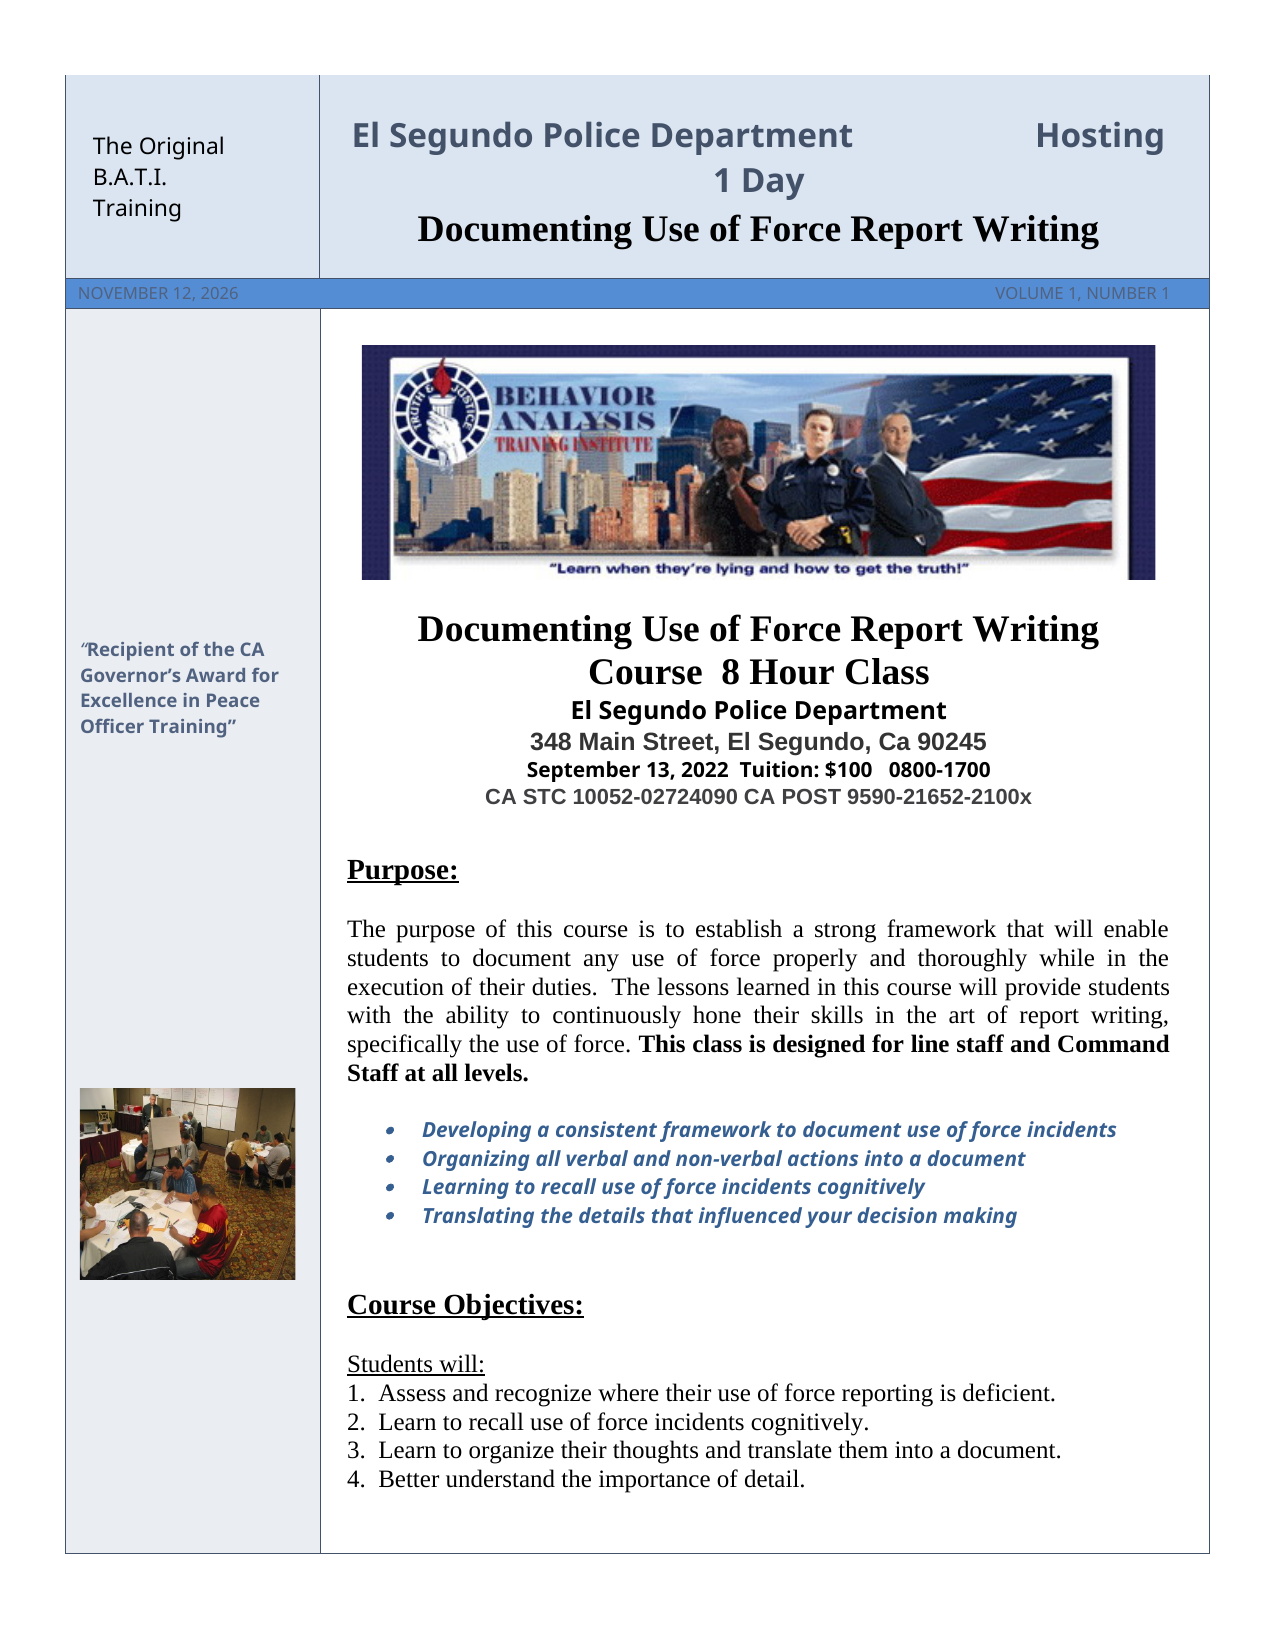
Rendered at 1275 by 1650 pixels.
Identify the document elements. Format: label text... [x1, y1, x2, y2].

table_cell Volume 1, Number 1 [319, 279, 1209, 308]
table_cell [66, 309, 320, 1553]
picture [79, 1088, 296, 1280]
picture [361, 345, 1156, 580]
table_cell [321, 309, 1209, 1553]
table_header The Original B.A.T.I. Training [66, 75, 319, 278]
table_cell May 3, 2022 [66, 279, 319, 308]
table_header El Segundo Police Department Hosting 1 Day Documenting Use of Force Report Writing [320, 75, 1209, 278]
